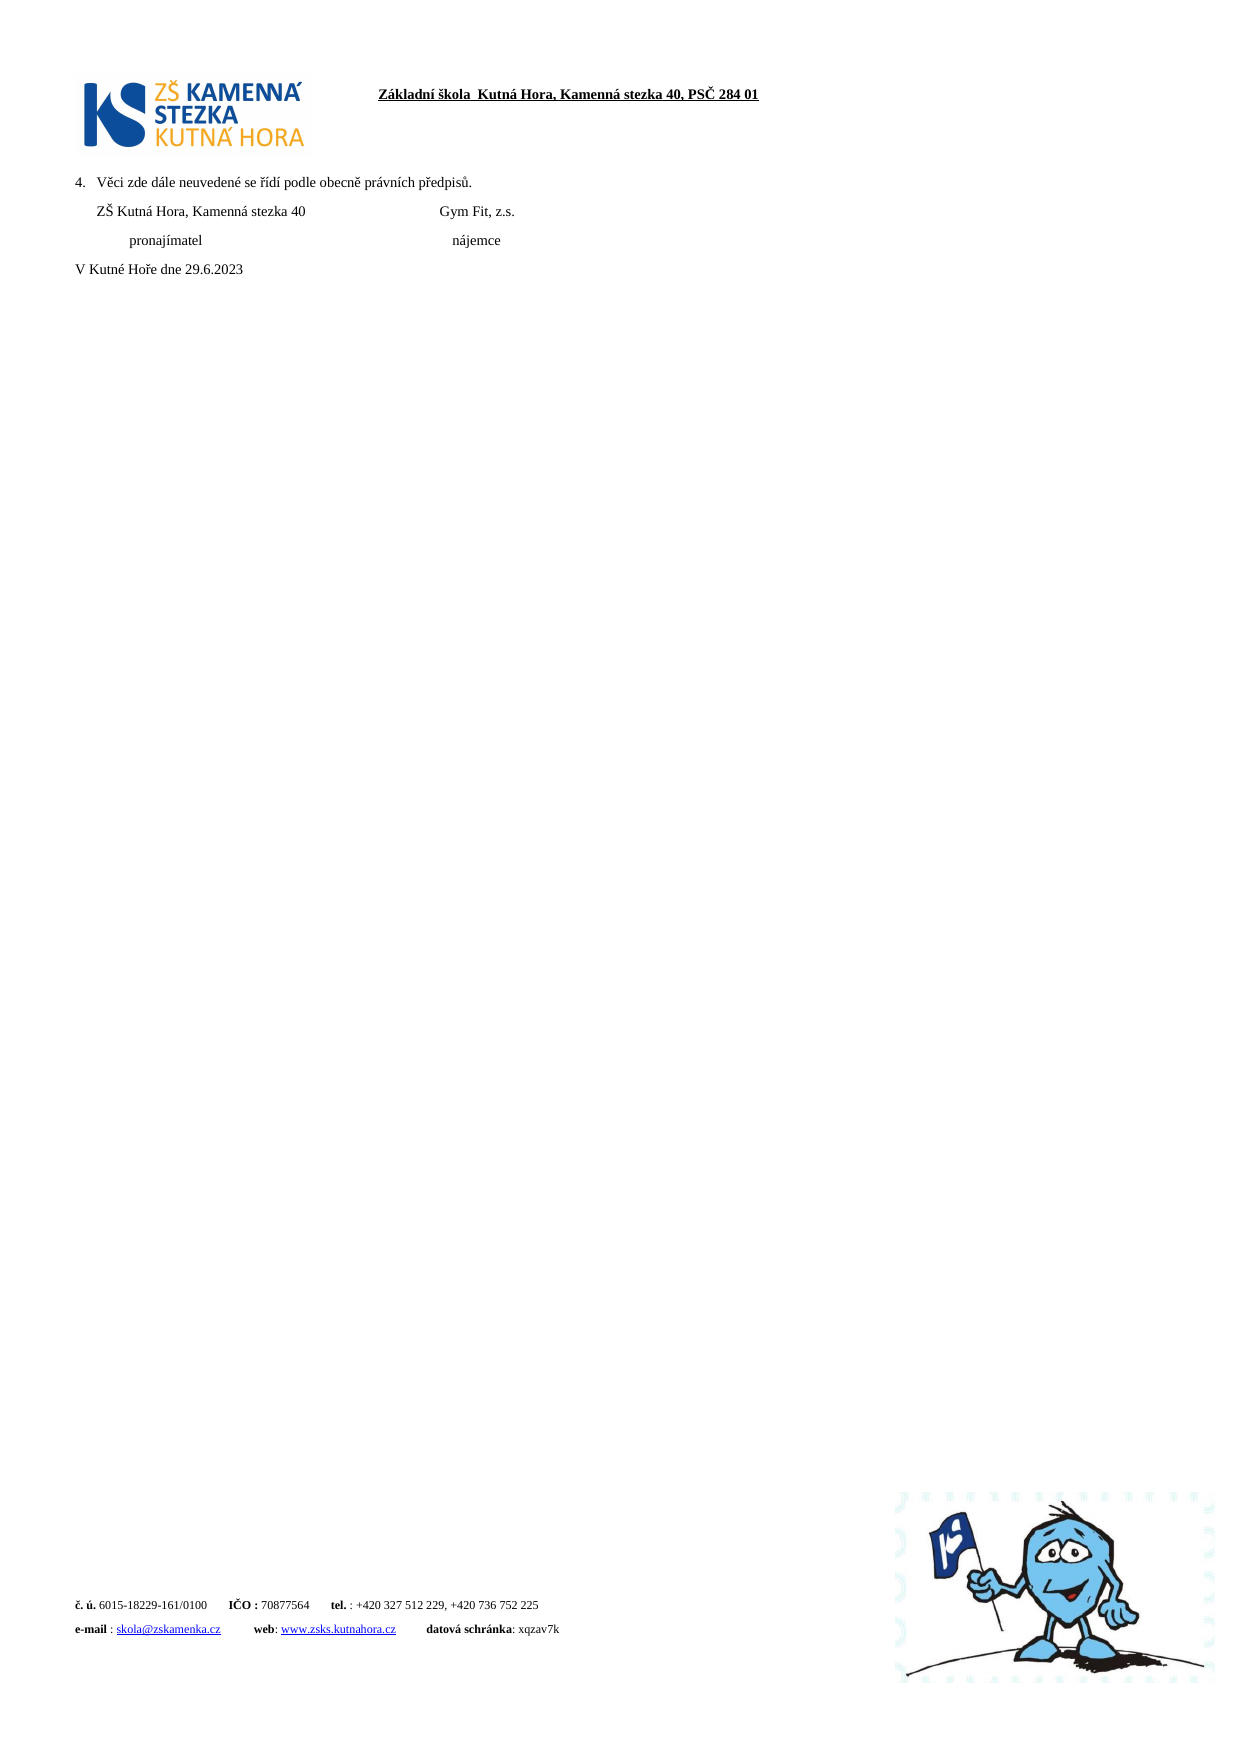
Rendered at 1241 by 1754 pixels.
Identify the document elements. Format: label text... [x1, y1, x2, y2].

text pronajímatel nájemce [75, 220, 1165, 248]
text 4. Věci zde dále neuvedené se řídí podle obecně právních předpisů. [75, 162, 1165, 191]
picture [895, 1492, 1215, 1683]
text V Kutné Hoře dne 29.6.2023 [75, 249, 1165, 278]
picture [74, 73, 314, 157]
text ZŠ Kutná Hora, Kamenná stezka 40 Gym Fit, z.s. [75, 191, 1165, 220]
